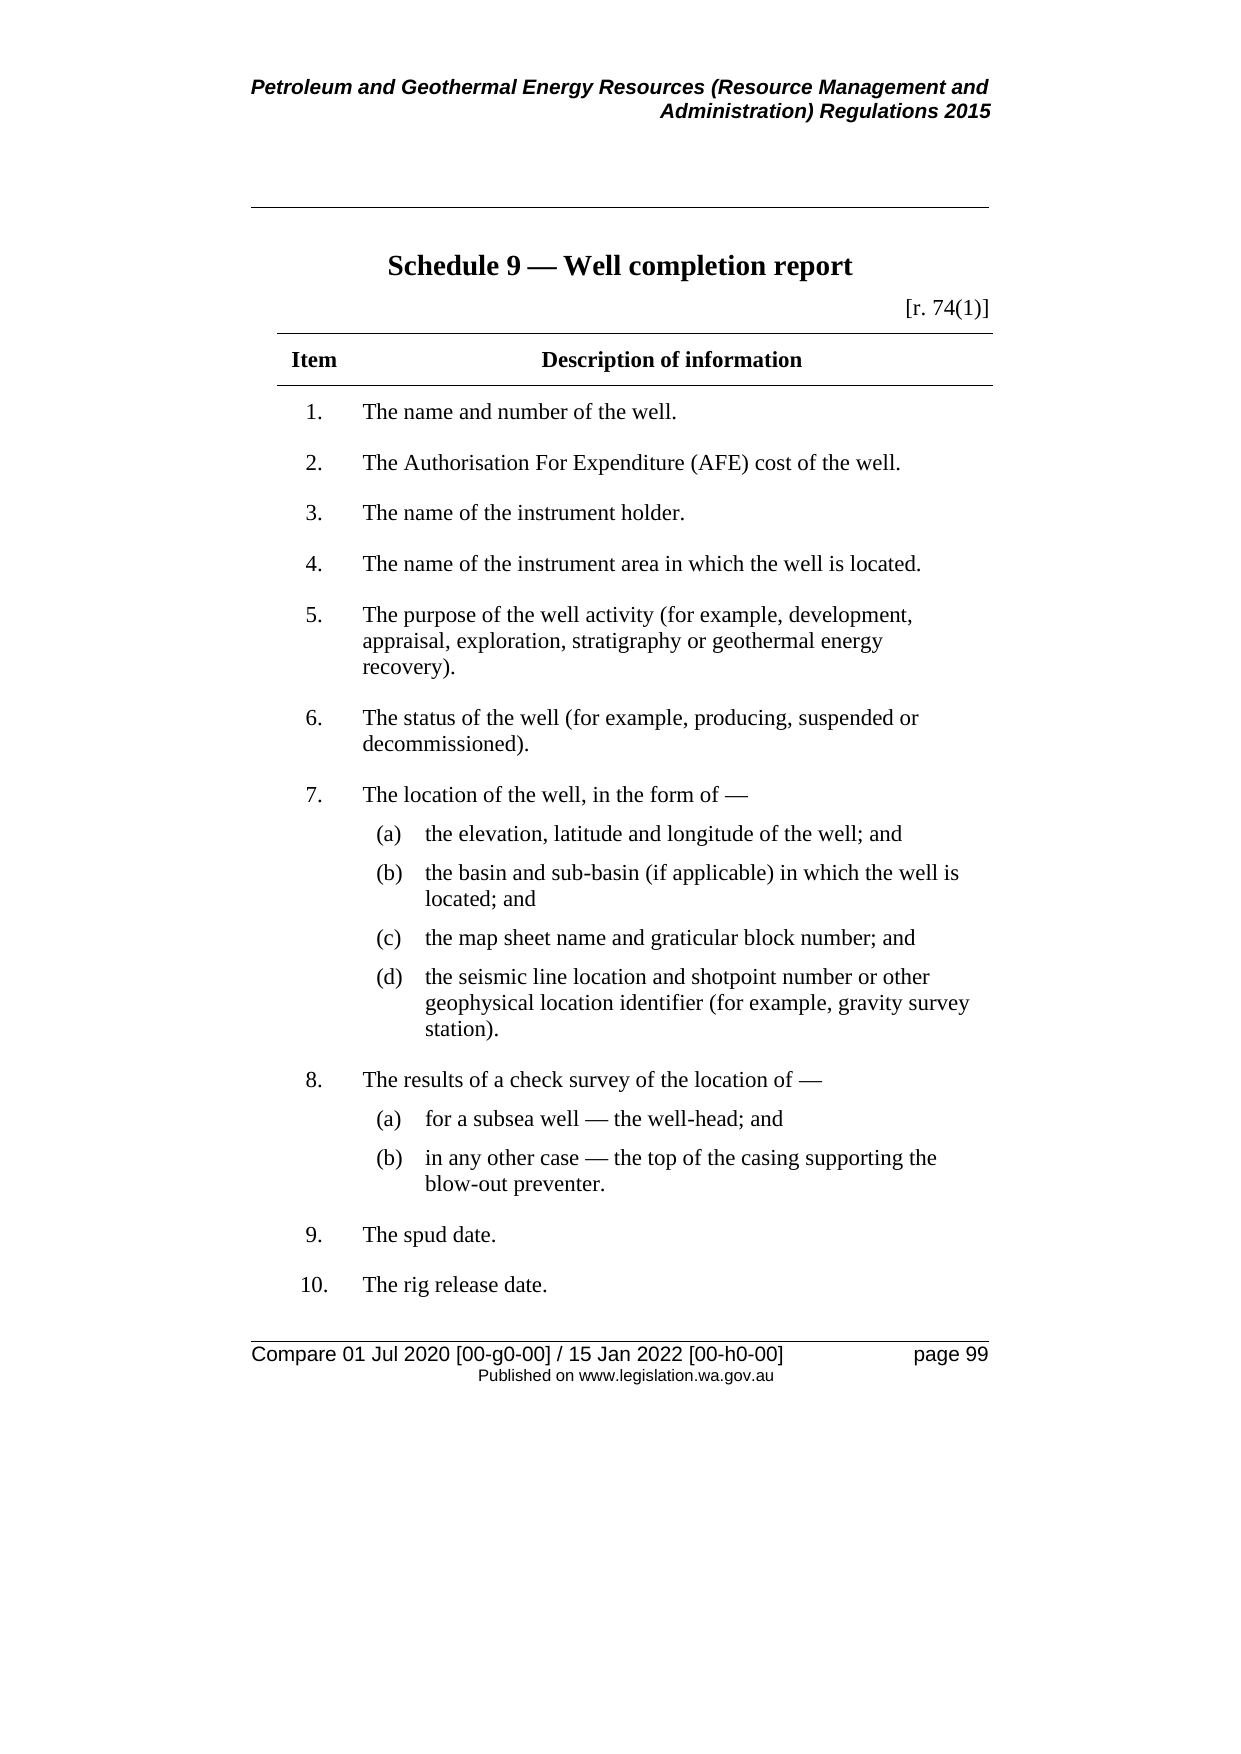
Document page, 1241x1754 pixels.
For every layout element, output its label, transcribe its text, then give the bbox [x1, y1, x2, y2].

table_cell 8. [277, 1054, 351, 1208]
table_cell 1. [277, 386, 351, 436]
table_cell 10. [277, 1259, 351, 1309]
table_cell The name of the instrument area in which the well is located. [351, 538, 993, 588]
table_cell 6. [277, 691, 351, 768]
table_cell The results of a check survey of the location of — (a) for a subsea well — the well-head; and (b) in any other case — the top of the casing supporting the blow-out preventer. [351, 1054, 993, 1208]
table_cell 4. [277, 538, 351, 588]
table_cell 3. [277, 487, 351, 537]
table_cell The purpose of the well activity (for example, development, appraisal, exploration, stratigraphy or geothermal energy recovery). [351, 588, 993, 691]
table_cell 9. [277, 1208, 351, 1259]
table_cell The Authorisation For Expenditure (AFE) cost of the well. [351, 436, 993, 487]
table_cell The status of the well (for example, producing, suspended or decommissioned). [351, 691, 993, 768]
table_cell The spud date. [351, 1208, 993, 1259]
text [r. 74(1)] [251, 294, 989, 320]
table_cell 2. [277, 436, 351, 487]
table_cell 7. [277, 769, 351, 1053]
table_cell The rig release date. [351, 1259, 993, 1309]
table_cell The name of the instrument holder. [351, 487, 993, 537]
table_cell The name and number of the well. [351, 386, 993, 436]
subtitle Schedule 9 — Well completion report [251, 248, 989, 282]
table_cell The location of the well, in the form of — (a) the elevation, latitude and longitude of the well; and (b) the basin and sub-basin (if applicable) in which the well is located; and (c) the map sheet name and graticular block number; and (d) the seismic line location and shotpoint number or other geophysical location identifier (for example, gravity survey station). [351, 769, 993, 1053]
table_header Description of information [351, 334, 993, 384]
table_cell 5. [277, 588, 351, 691]
table_header Item [277, 334, 351, 384]
